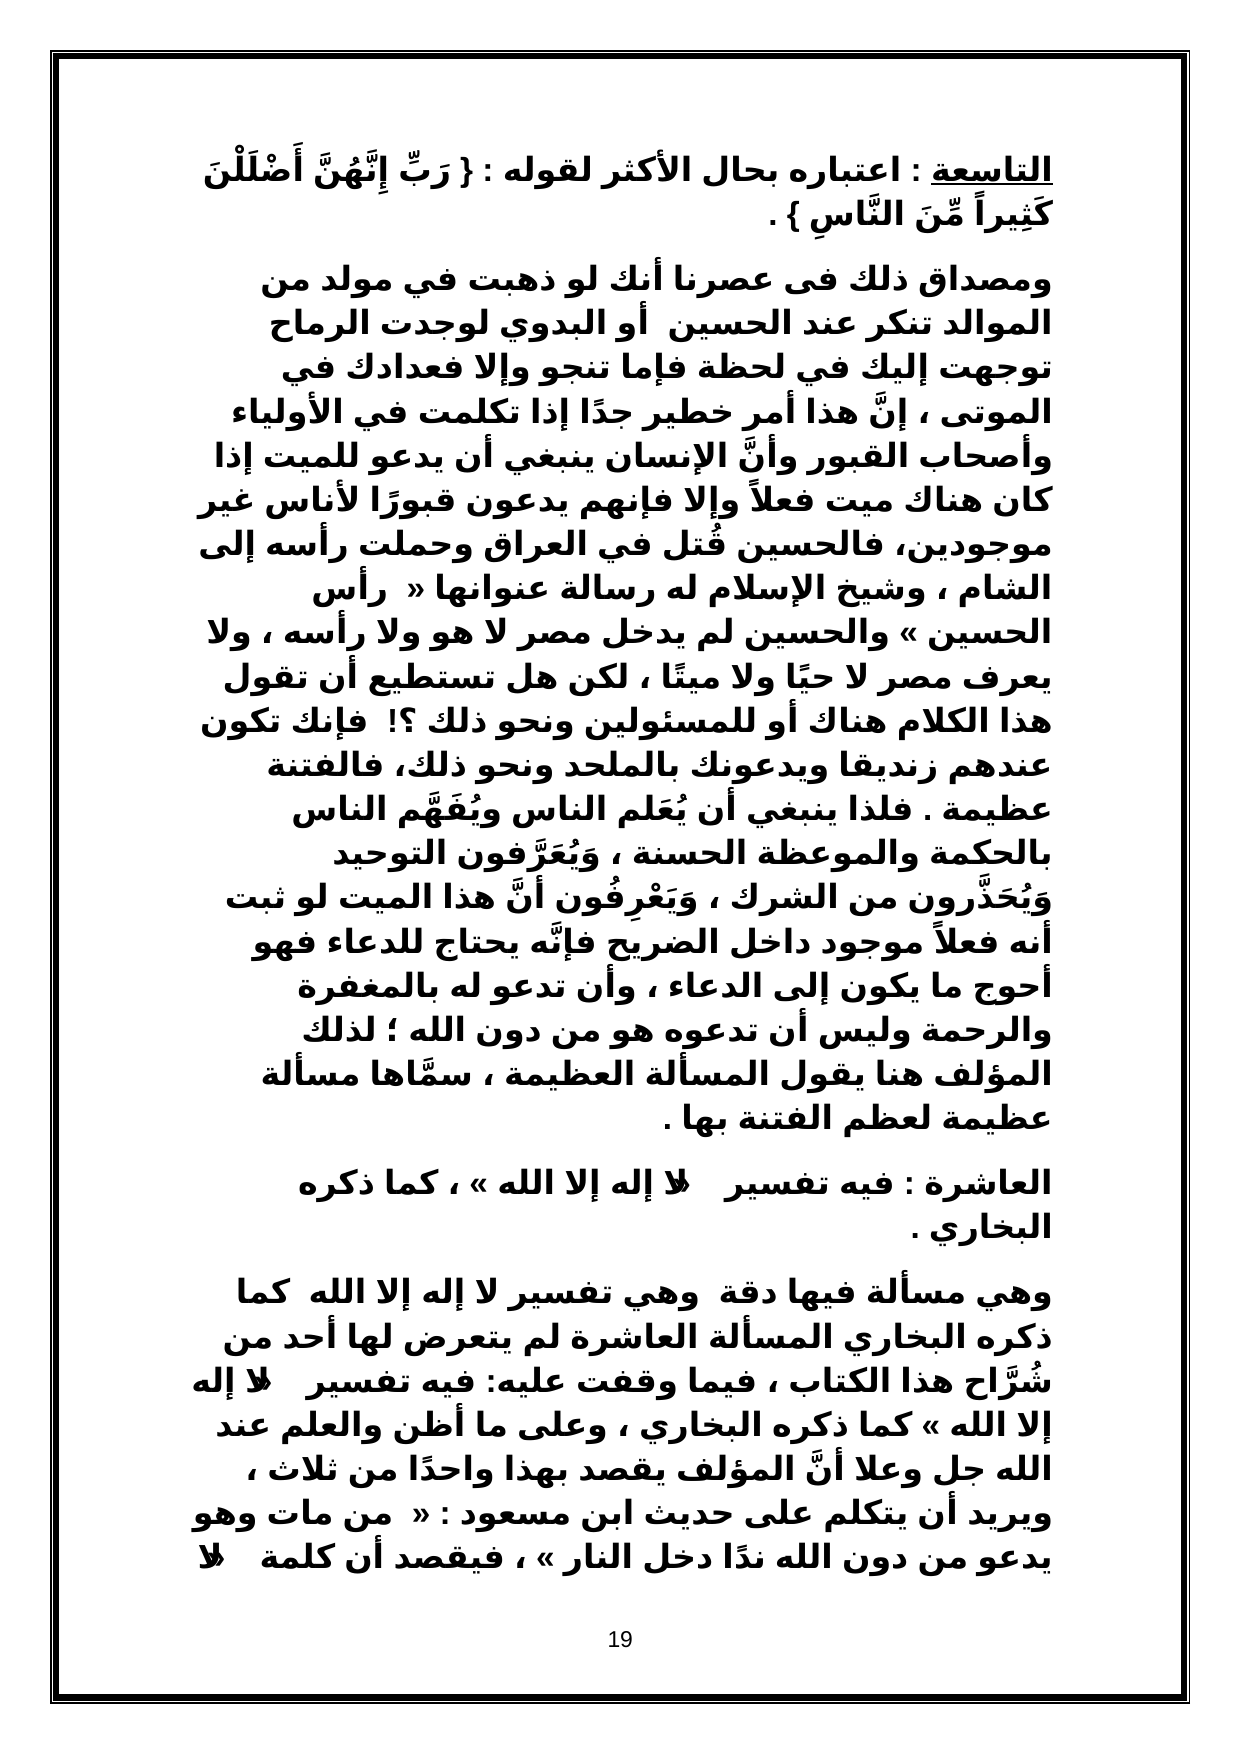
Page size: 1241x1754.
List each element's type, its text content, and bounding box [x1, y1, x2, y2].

text العاشرة : فيه تفسير « لا إله إلا الله » ، كما ذكره البخاري . [187, 1163, 1053, 1246]
text التاسعة : اعتباره بحال الأكثر لقوله : { رَبِّ إِنَّهُنَّ أَضْلَلْنَ كَثِيراً مِّنَ النَّاسِ } . [187, 150, 1053, 233]
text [187, 1272, 1053, 1576]
text ومصداق ذلك فى عصرنا أنك لو ذهبت في مولد من الموالد تنكر عند الحسين أو البدوي لوجدت الرماح توجهت إليك في لحظة فإما تنجو وإلا فعدادك في الموتى ، إنَّ هذا أمر خطير جدًا إذا تكلمت في الأولياء وأصحاب القبور وأنَّ الإنسان ينبغي أن يدعو للميت إذا كان هناك ميت فعلاً وإلا فإنهم يدعون قبورًا لأناس غير موجودين، فالحسين قُتل في العراق وحملت رأسه إلى الشام ، وشيخ الإسلام له رسالة عنوانها « رأس الحسين » والحسين لم يدخل مصر لا هو ولا رأسه ، ولا يعرف مصر لا حيًا ولا ميتًا ، لكن هل تستطيع أن تقول هذا الكلام هناك أو للمسئولين ونحو ذلك ؟! فإنك تكون عندهم زنديقا ويدعونك بالملحد ونحو ذلك، فالفتنة عظيمة . فلذا ينبغي أن يُعَلم الناس ويُفَهَّم الناس بالحكمة والموعظة الحسنة ، وَيُعَرَّفون التوحيد وَيُحَذَّرون من الشرك ، وَيَعْرِفُون أنَّ هذا الميت لو ثبت أنه فعلاً موجود داخل الضريح فإنَّه يحتاج للدعاء فهو أحوج ما يكون إلى الدعاء ، وأن تدعو له بالمغفرة والرحمة وليس أن تدعوه هو من دون الله ؛ لذلك المؤلف هنا يقول المسألة العظيمة ، سمَّاها مسألة عظيمة لعظم الفتنة بها . [187, 259, 1053, 1137]
